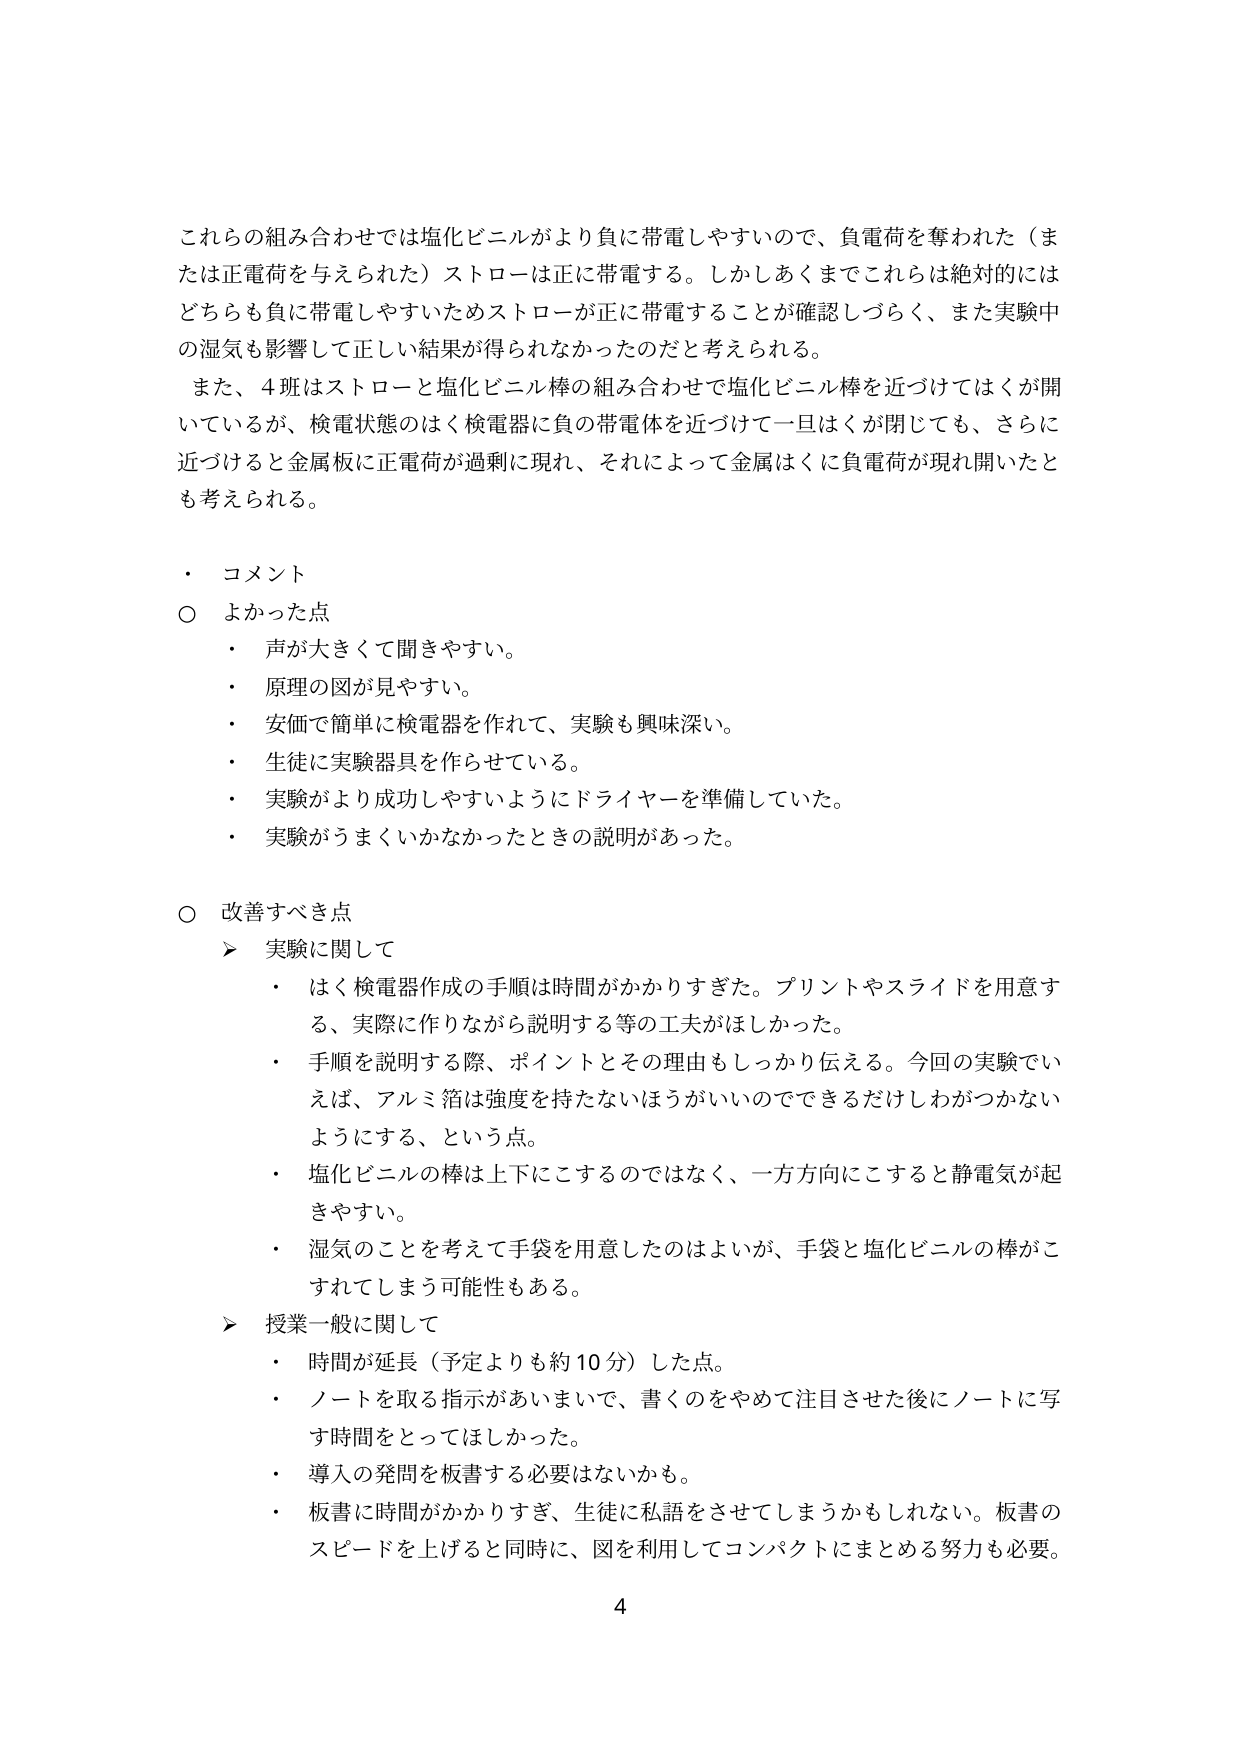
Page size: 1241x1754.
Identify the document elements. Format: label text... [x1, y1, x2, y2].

list 塩化ビニルの棒は上下にこするのではなく、一方方向にこすると静電気が起きやすい。 [265, 1154, 1063, 1229]
list 板書に時間がかかりすぎ、生徒に私語をさせてしまうかもしれない。板書のスピードを上げると同時に、図を利用してコンパクトにまとめる努力も必要。 [265, 1492, 1063, 1567]
list 原理の図が見やすい。 [221, 667, 1063, 704]
list 生徒に実験器具を作らせている。 [221, 742, 1063, 779]
text また、４班はストローと塩化ビニル棒の組み合わせで塩化ビニル棒を近づけてはくが開いているが、検電状態のはく検電器に負の帯電体を近づけて一旦はくが閉じても、さらに近づけると金属板に正電荷が過剰に現れ、それによって金属はくに負電荷が現れ開いたとも考えられる。 [177, 367, 1063, 517]
list 実験に関して [221, 929, 1063, 967]
list コメント [177, 554, 1063, 592]
list 湿気のことを考えて手袋を用意したのはよいが、手袋と塩化ビニルの棒がこすれてしまう可能性もある。 [265, 1229, 1063, 1304]
list はく検電器作成の手順は時間がかかりすぎた。プリントやスライドを用意する、実際に作りながら説明する等の工夫がほしかった。 [265, 967, 1063, 1042]
list 時間が延長（予定よりも約10分）した点。 [265, 1342, 1063, 1379]
list 授業一般に関して [221, 1304, 1063, 1342]
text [177, 217, 1063, 367]
list よかった点 [177, 592, 1063, 629]
list ノートを取る指示があいまいで、書くのをやめて注目させた後にノートに写す時間をとってほしかった。 [265, 1379, 1063, 1454]
list 導入の発問を板書する必要はないかも。 [265, 1454, 1063, 1492]
list 実験がうまくいかなかったときの説明があった。 [221, 817, 1063, 854]
list 手順を説明する際、ポイントとその理由もしっかり伝える。今回の実験でいえば、アルミ箔は強度を持たないほうがいいのでできるだけしわがつかないようにする、という点。 [265, 1042, 1063, 1154]
list 安価で簡単に検電器を作れて、実験も興味深い。 [221, 704, 1063, 742]
list 実験がより成功しやすいようにドライヤーを準備していた。 [221, 779, 1063, 817]
list 改善すべき点 [177, 892, 1063, 929]
list 声が大きくて聞きやすい。 [221, 629, 1063, 667]
